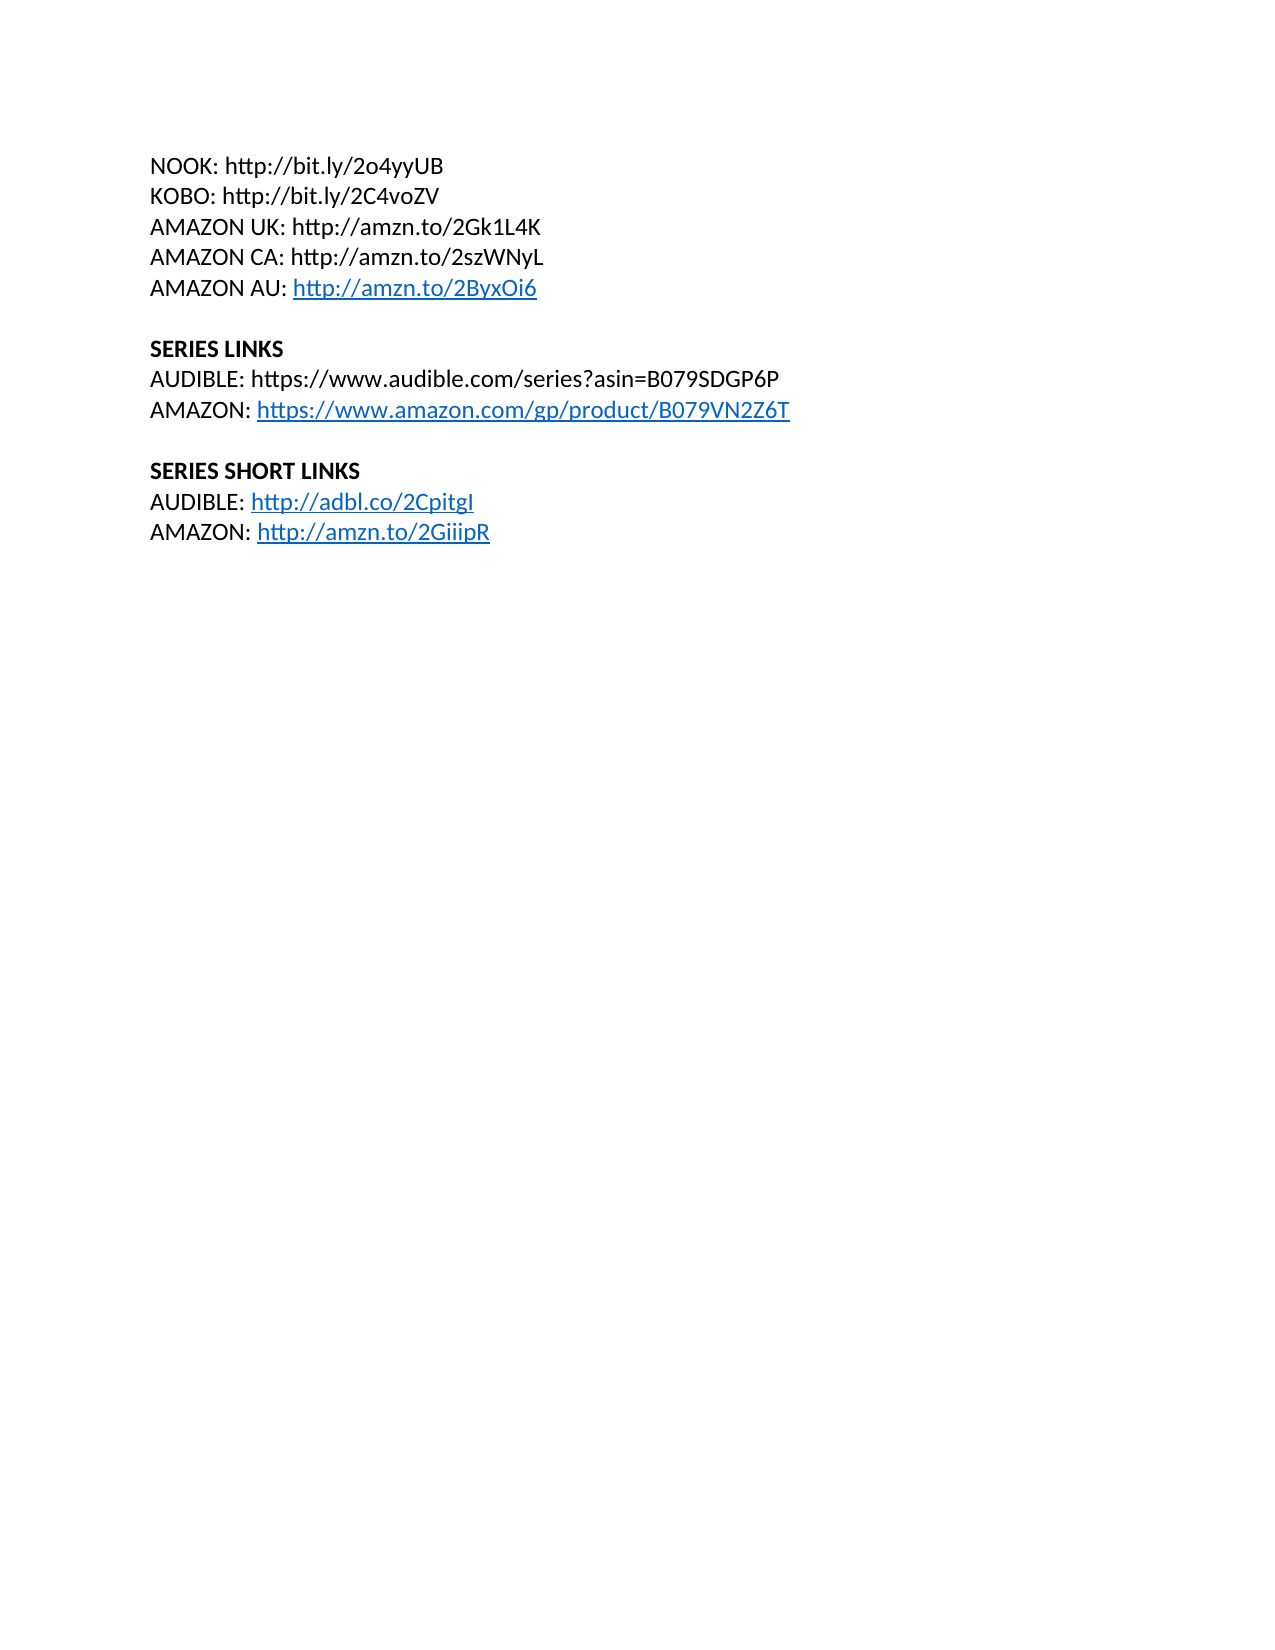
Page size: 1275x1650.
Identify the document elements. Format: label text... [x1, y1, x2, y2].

text AMAZON UK: http://amzn.to/2Gk1L4K [150, 211, 1125, 242]
text AMAZON: http://amzn.to/2GiiipR [150, 516, 1125, 547]
text SERIES LINKS [150, 333, 1125, 364]
text AMAZON: https://www.amazon.com/gp/product/B079VN2Z6T [150, 394, 1125, 425]
text AMAZON CA: http://amzn.to/2szWNyL [150, 242, 1125, 272]
text KOBO: http://bit.ly/2C4voZV [150, 181, 1125, 211]
text NOOK: http://bit.ly/2o4yyUB [150, 150, 1125, 181]
text AUDIBLE: https://www.audible.com/series?asin=B079SDGP6P [150, 364, 1125, 394]
text AUDIBLE: http://adbl.co/2CpitgI [150, 486, 1125, 516]
text SERIES SHORT LINKS [150, 455, 1125, 486]
text AMAZON AU: http://amzn.to/2ByxOi6 [150, 272, 1125, 303]
